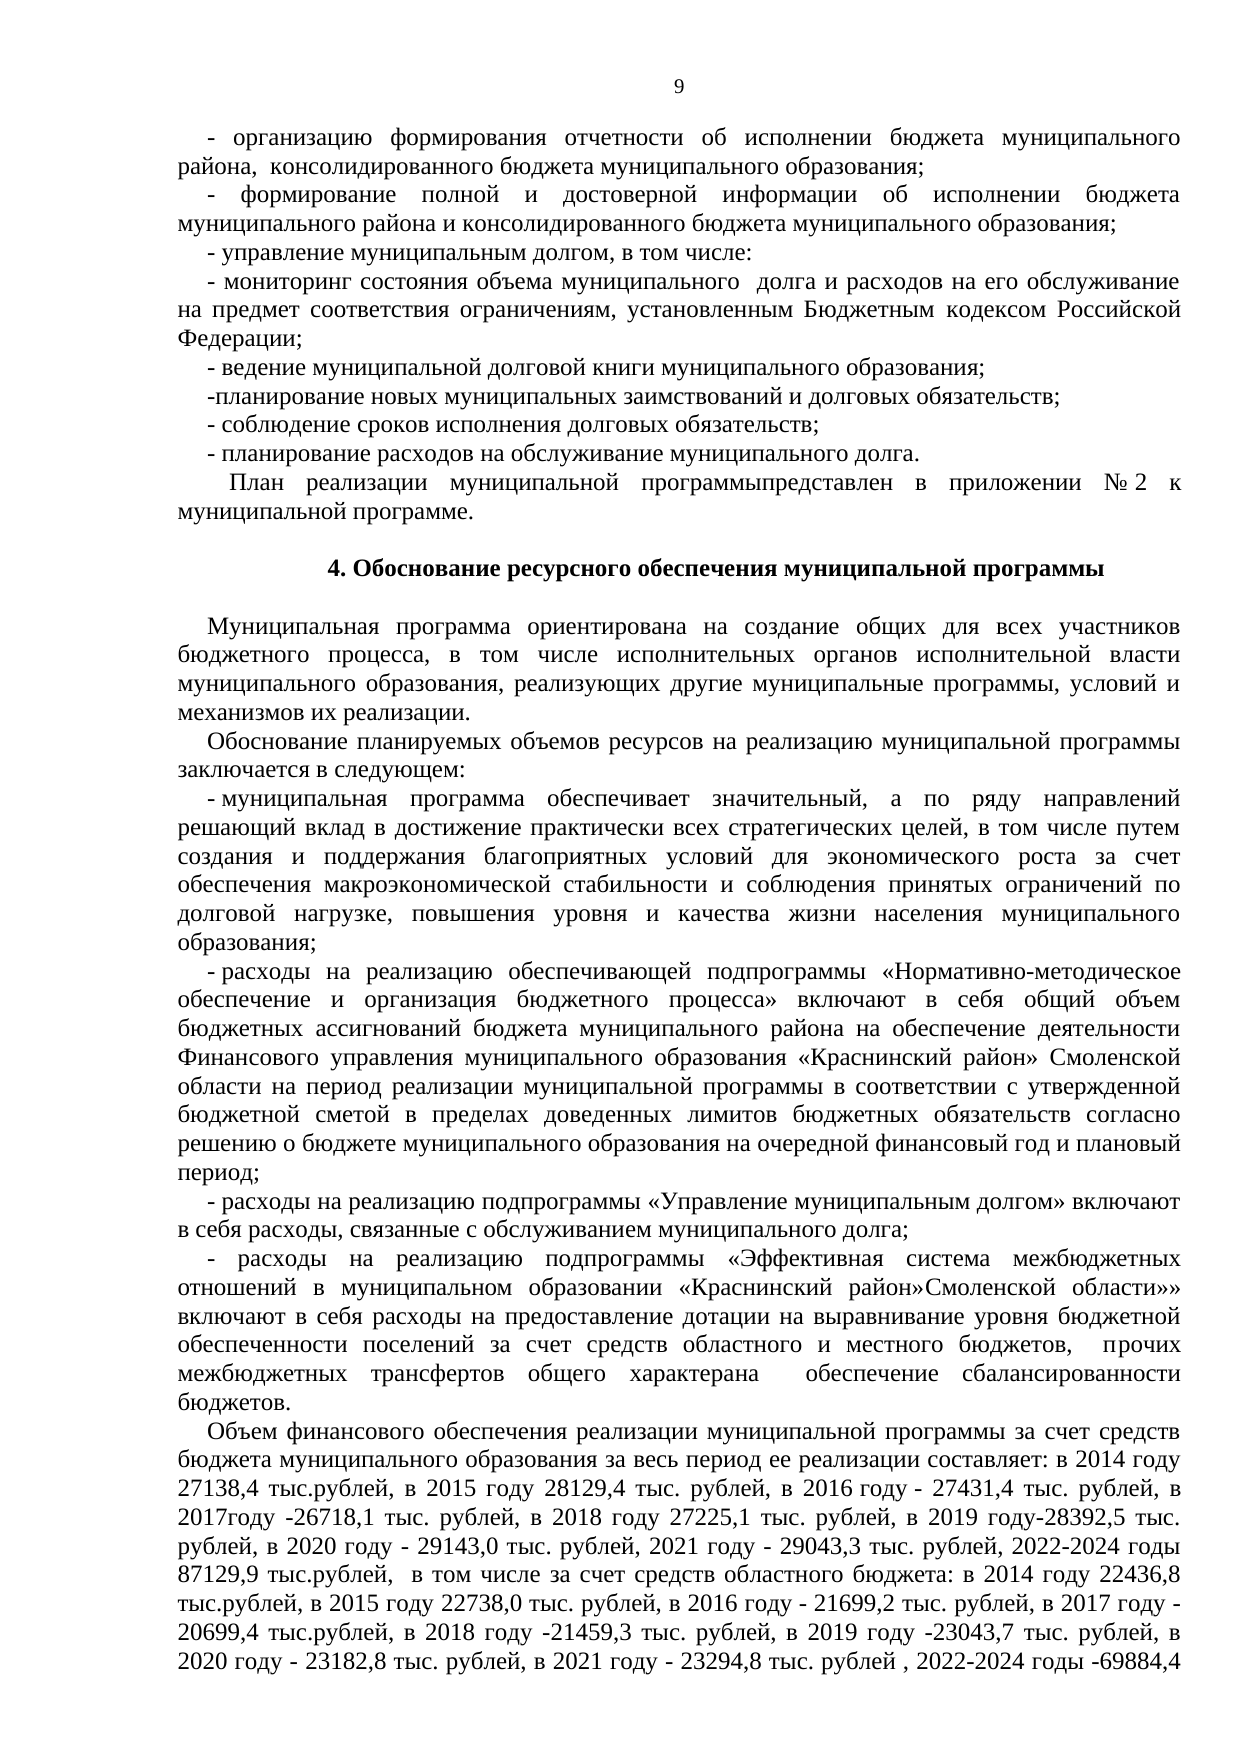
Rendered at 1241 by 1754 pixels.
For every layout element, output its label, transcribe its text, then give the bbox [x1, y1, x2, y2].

text -планирование новых муниципальных заимствований и долговых обязательств; [177, 381, 1181, 409]
title Муниципальная программа ориентирована на создание общих для всех участников бюджетного процесса, в том числе исполнительных органов исполнительной власти муниципального образования, реализующих другие муниципальные программы, условий и механизмов их реализации. [177, 611, 1181, 726]
text - организацию формирования отчетности об исполнении бюджета муниципального района, консолидированного бюджета муниципального образования; [177, 122, 1181, 179]
title - расходы на реализацию подпрограммы «Управление муниципальным долгом» включают в себя расходы, связанные с обслуживанием муниципального долга; [177, 1186, 1181, 1243]
text - мониторинг состояния объема муниципального долга и расходов на его обслуживание на предмет соответствия ограничениям, установленным Бюджетным кодексом Российской Федерации; [177, 266, 1181, 352]
text 4. Обоснование ресурсного обеспечения муниципальной программы [177, 553, 1240, 582]
title - расходы на реализацию обеспечивающей подпрограммы «Нормативно-методическое обеспечение и организация бюджетного процесса» включают в себя общий объем бюджетных ассигнований бюджета муниципального района на обеспечение деятельности Финансового управления муниципального образования «Краснинский район» Смоленской области на период реализации муниципальной программы в соответствии с утвержденной бюджетной сметой в пределах доведенных лимитов бюджетных обязательств согласно решению о бюджете муниципального образования на очередной финансовый год и плановый период; [177, 956, 1181, 1186]
title План реализации муниципальной программыпредставлен в приложении № 2 к муниципальной программе. [177, 467, 1181, 524]
text - формирование полной и достоверной информации об исполнении бюджета муниципального района и консолидированного бюджета муниципального образования; [177, 179, 1181, 237]
text - управление муниципальным долгом, в том числе: [177, 237, 1181, 266]
text - соблюдение сроков исполнения долговых обязательств; [177, 409, 1181, 438]
text - планирование расходов на обслуживание муниципального долга. [177, 438, 1181, 467]
title Обоснование планируемых объемов ресурсов на реализацию муниципальной программы заключается в следующем: [177, 726, 1181, 783]
text - ведение муниципальной долговой книги муниципального образования; [177, 352, 1181, 381]
title - муниципальная программа обеспечивает значительный, а по ряду направлений решающий вклад в достижение практически всех стратегических целей, в том числе путем создания и поддержания благоприятных условий для экономического роста за счет обеспечения макроэкономической стабильности и соблюдения принятых ограничений по долговой нагрузке, повышения уровня и качества жизни населения муниципального образования; [177, 783, 1181, 956]
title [177, 1416, 1181, 1674]
title - расходы на реализацию подпрограммы «Эффективная система межбюджетных отношений в муниципальном образовании «Краснинский район»Смоленской области»» включают в себя расходы на предоставление дотации на выравнивание уровня бюджетной обеспеченности поселений за счет средств областного и местного бюджетов, прочих межбюджетных трансфертов общего характерана обеспечение сбалансированности бюджетов. [177, 1243, 1181, 1416]
